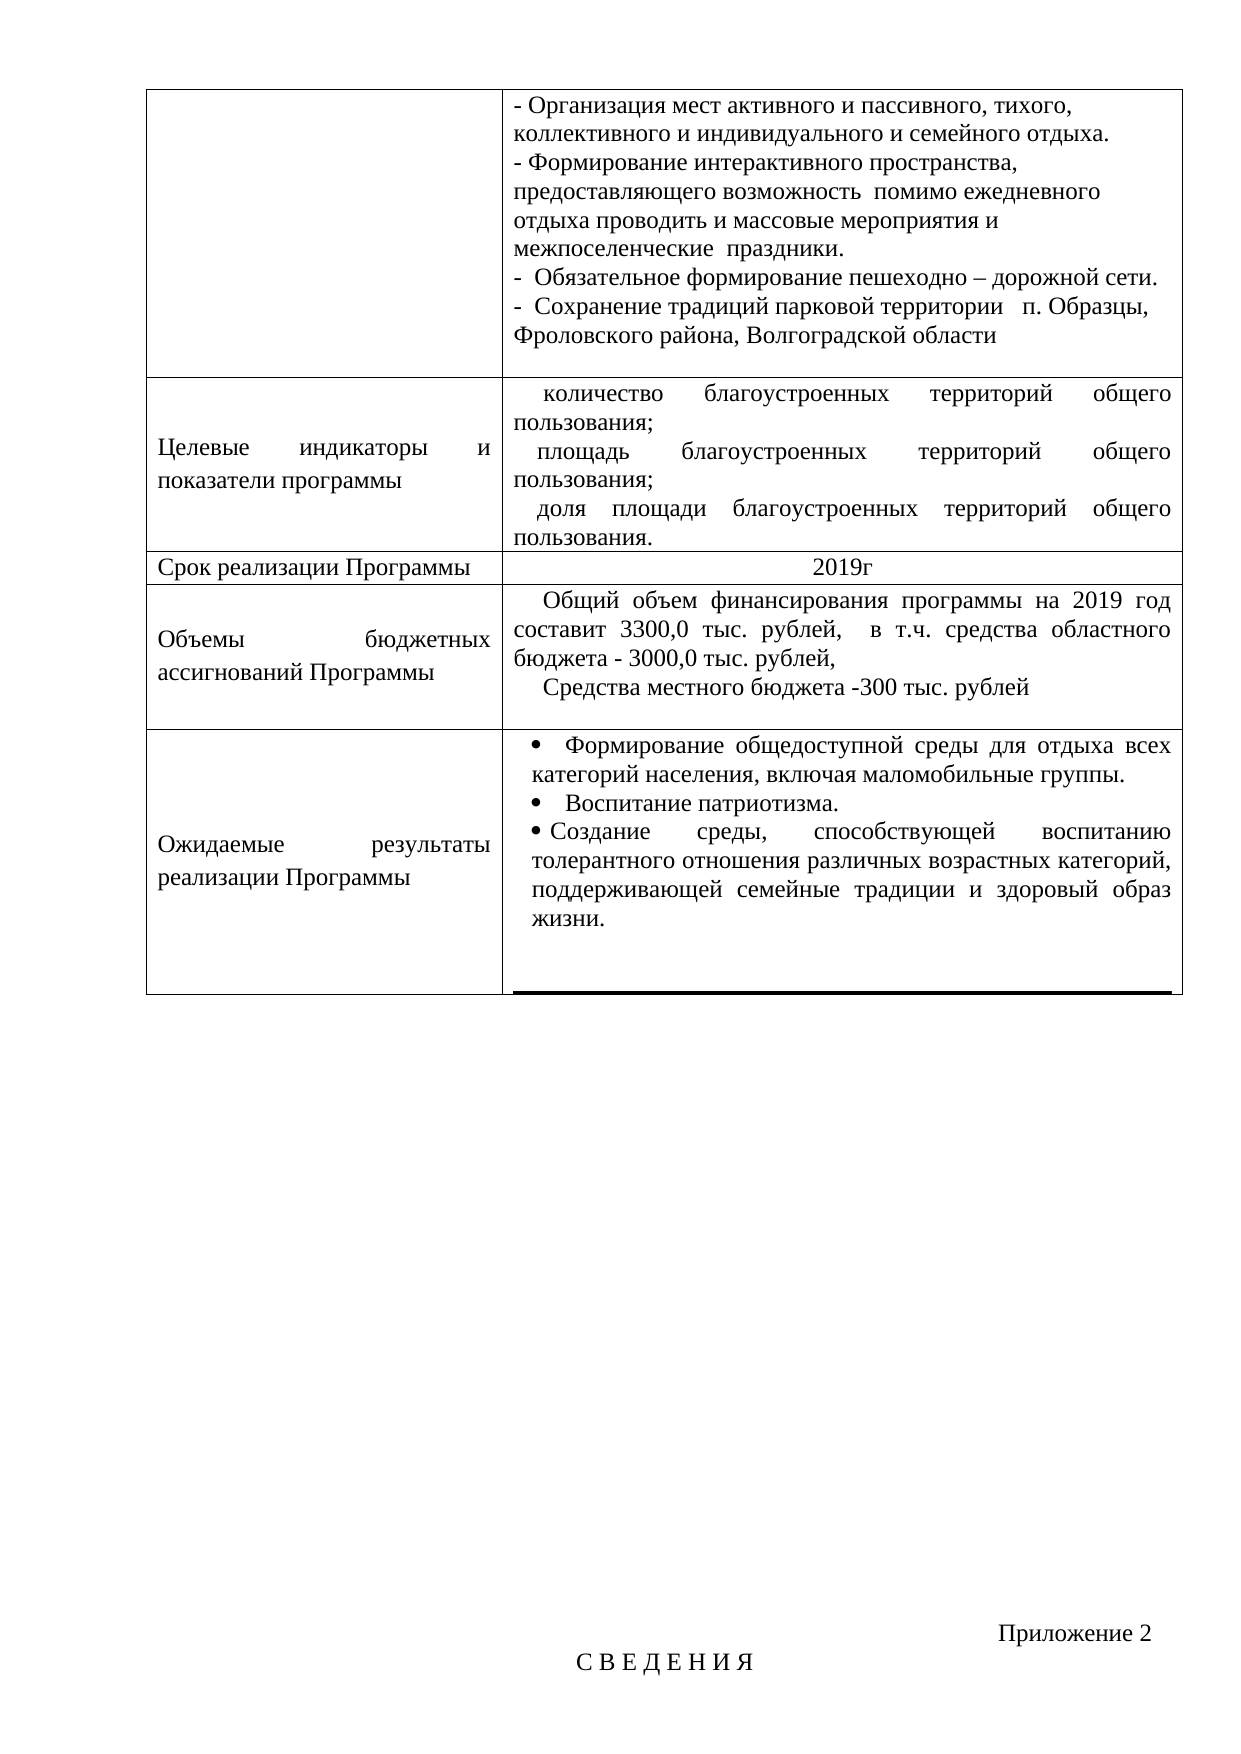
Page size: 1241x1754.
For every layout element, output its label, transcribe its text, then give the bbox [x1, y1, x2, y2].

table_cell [503, 90, 1182, 377]
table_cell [147, 90, 502, 377]
table_cell Объемы бюджетных ассигнований Программы [147, 585, 502, 729]
table_cell количество благоустроенных территорий общего пользования; площадь благоустроенных территорий общего пользования; доля площади благоустроенных территорий общего пользования. [503, 378, 1182, 551]
table_cell Целевые индикаторы и показатели программы [147, 378, 502, 551]
table_cell Ожидаемые результаты реализации Программы [147, 730, 502, 994]
table_cell 2019г [503, 552, 1182, 584]
text С В Е Д Е Н И Я [177, 1647, 1152, 1676]
table_cell Срок реализации Программы [147, 552, 502, 584]
table_cell Общий объем финансирования программы на 2019 год составит 3300,0 тыс. рублей, в т.ч. средства областного бюджета - 3000,0 тыс. рублей, Средства местного бюджета -300 тыс. рублей [503, 585, 1182, 729]
text Приложение 2 [177, 1618, 1152, 1647]
table_cell Формирование общедоступной среды для отдыха всех категорий населения, включая маломобильные группы. Воспитание патриотизма. Создание среды, способствующей воспитанию толерантного отношения различных возрастных категорий, поддерживающей семейные традиции и здоровый образ жизни. [503, 730, 1182, 994]
